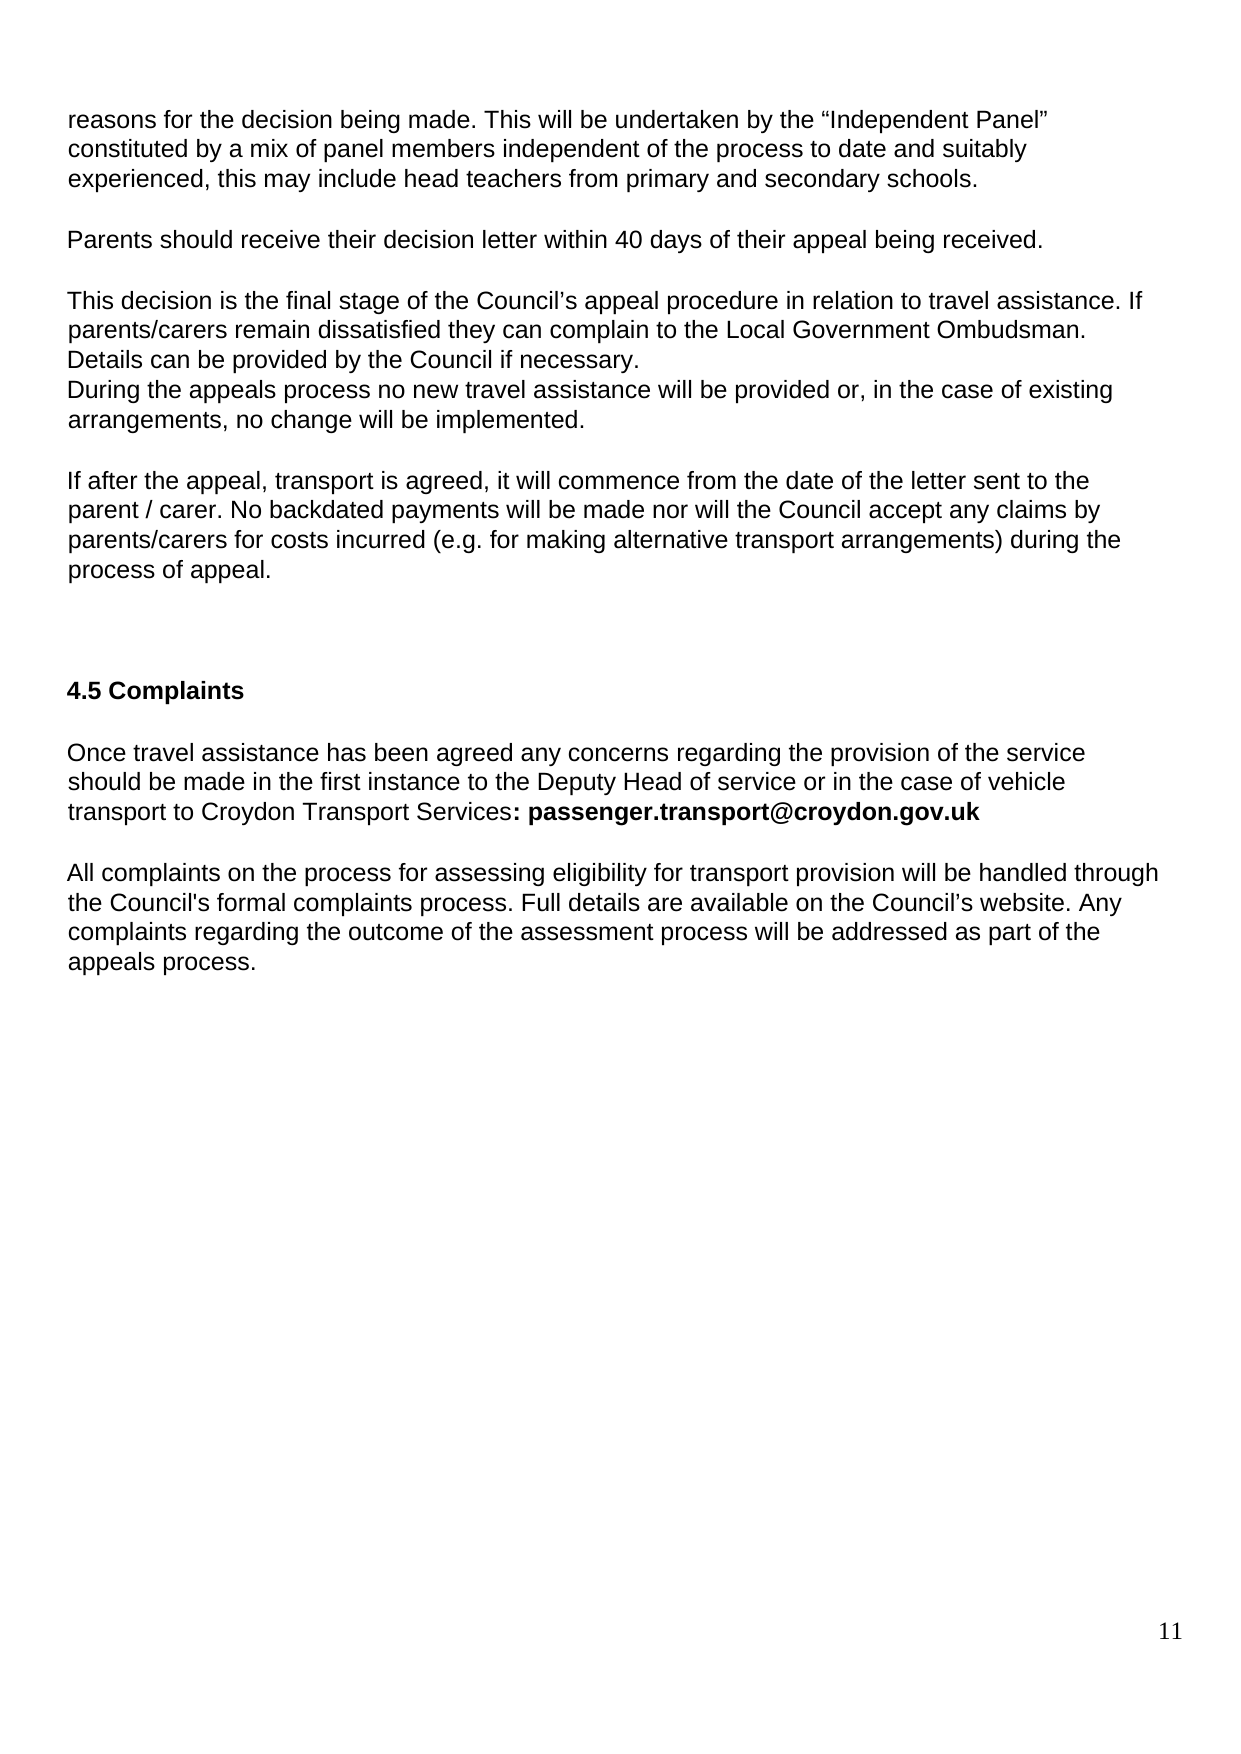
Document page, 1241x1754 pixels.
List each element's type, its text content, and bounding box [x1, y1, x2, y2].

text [67, 105, 1163, 193]
text If after the appeal, transport is agreed, it will commence from the date of the letter sent to the parent / carer. No backdated payments will be made nor will the Council accept any claims by parents/carers for costs incurred (e.g. for making alternative transport arrangements) during the process of appeal. [67, 466, 1163, 583]
text Parents should receive their decision letter within 40 days of their appeal being received. [67, 225, 1163, 254]
text Once travel assistance has been agreed any concerns regarding the provision of the service should be made in the first instance to the Deputy Head of service or in the case of vehicle transport to Croydon Transport Services: passenger.transport@croydon.gov.uk [67, 738, 1163, 826]
text All complaints on the process for assessing eligibility for transport provision will be handled through the Council's formal complaints process. Full details are available on the Council’s website. Any complaints regarding the outcome of the assessment process will be addressed as part of the appeals process. [67, 858, 1163, 975]
text During the appeals process no new travel assistance will be provided or, in the case of existing arrangements, no change will be implemented. [67, 375, 1163, 434]
subtitle 4.5 Complaints [67, 676, 1166, 705]
text Details can be provided by the Council if necessary. [67, 345, 1163, 374]
text This decision is the final stage of the Council’s appeal procedure in relation to travel assistance. If parents/carers remain dissatisfied they can complain to the Local Government Ombudsman. [67, 286, 1163, 344]
